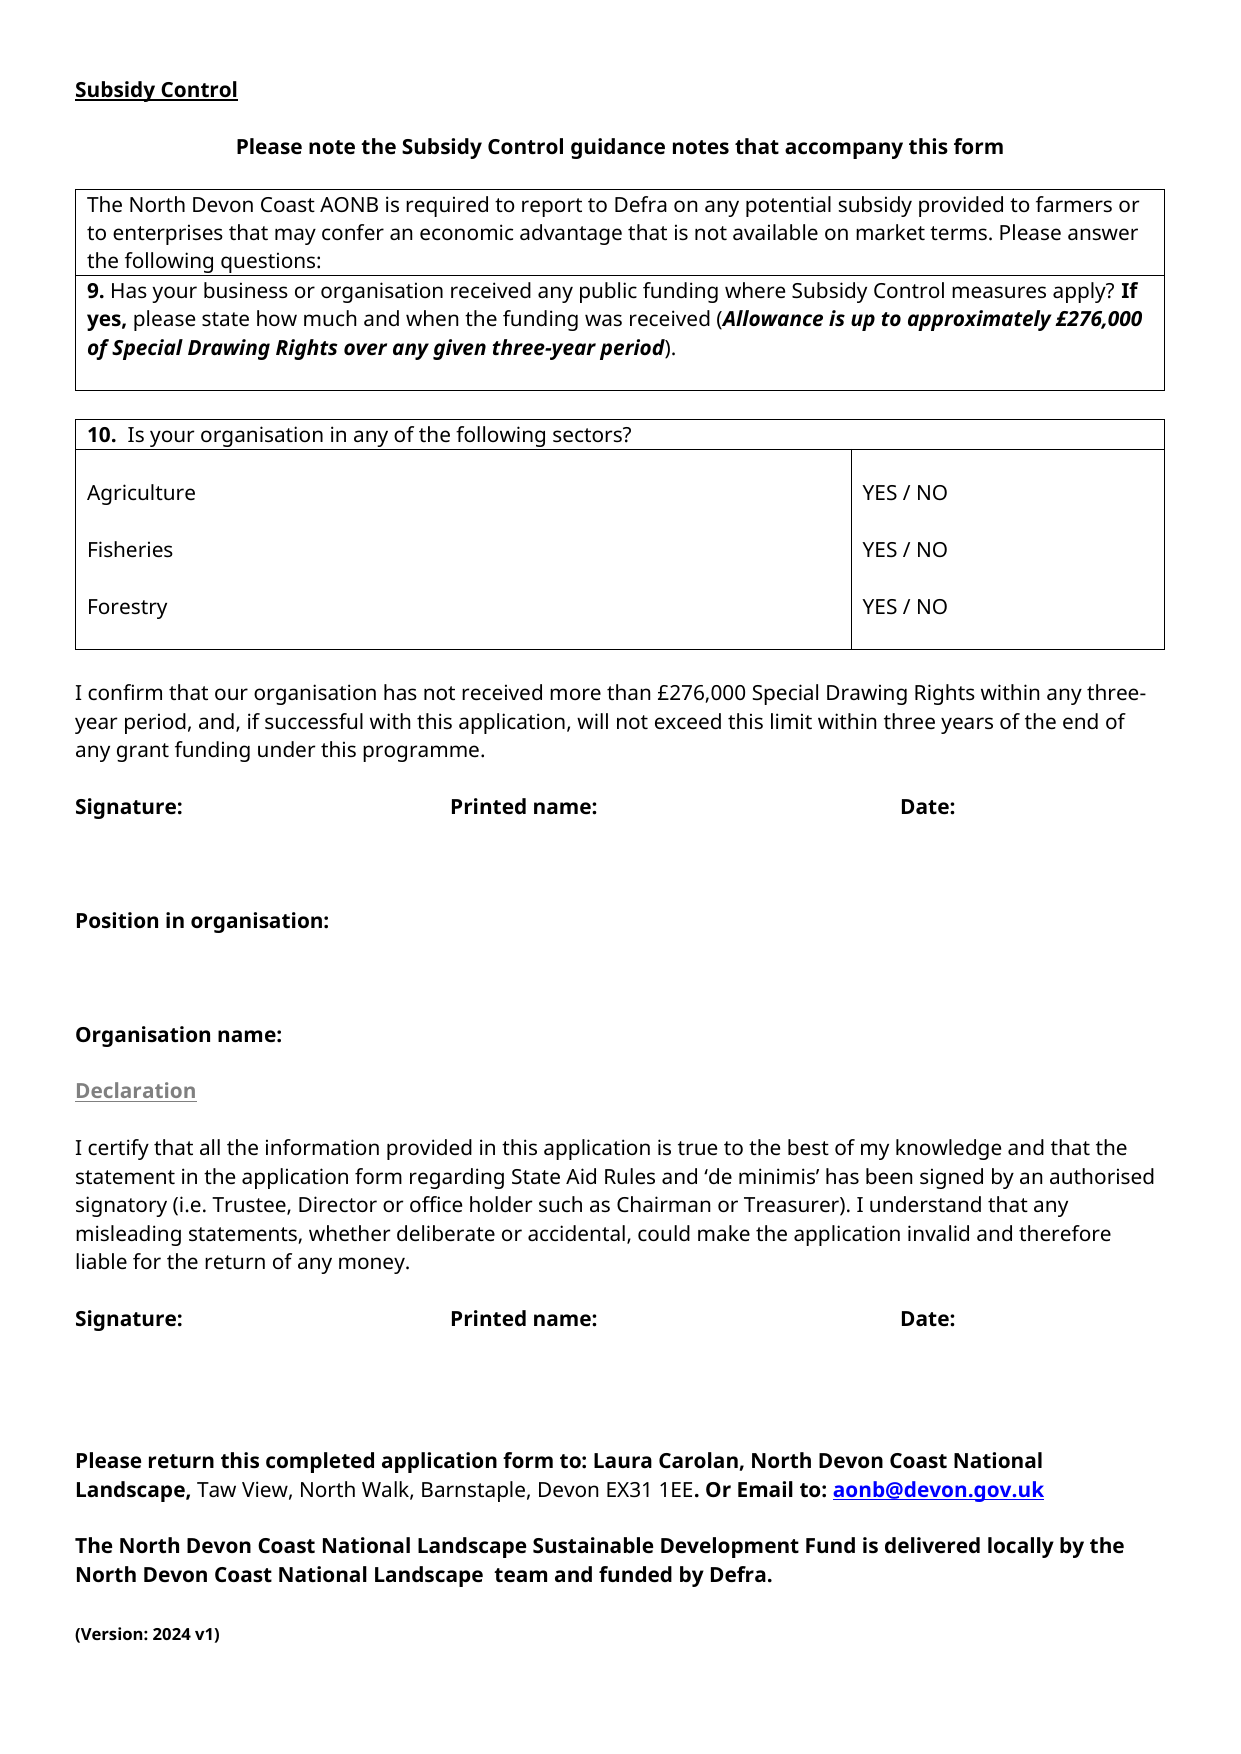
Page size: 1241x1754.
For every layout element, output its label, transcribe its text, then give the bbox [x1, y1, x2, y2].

table_header The North Devon Coast AONB is required to report to Defra on any potential subsidy provided to farmers or to enterprises that may confer an economic advantage that is not available on market terms. Please answer the following questions: [76, 190, 1164, 275]
text I certify that all the information provided in this application is true to the best of my knowledge and that the statement in the application form regarding State Aid Rules and ‘de minimis’ has been signed by an authorised signatory (i.e. Trustee, Director or office holder such as Chairman or Treasurer). I understand that any misleading statements, whether deliberate or accidental, could make the application invalid and therefore liable for the return of any money. [75, 1133, 1165, 1276]
text (Version: 2024 v1) [75, 1622, 1165, 1645]
text Subsidy Control [75, 75, 1165, 103]
text Declaration [75, 1077, 1165, 1105]
text Position in organisation: [75, 906, 1165, 934]
text Please note the Subsidy Control guidance notes that accompany this form [75, 132, 1165, 160]
text Organisation name: [75, 1020, 1165, 1048]
text Signature: Printed name: Date: [75, 1304, 1165, 1332]
table_cell YES / NO YES / NO YES / NO [852, 450, 1164, 649]
table_cell 9. Has your business or organisation received any public funding where Subsidy Control measures apply? If yes, please state how much and when the funding was received (Allowance is up to approximately £276,000 of Special Drawing Rights over any given three-year period). [76, 276, 1164, 390]
text I confirm that our organisation has not received more than £276,000 Special Drawing Rights within any three-year period, and, if successful with this application, will not exceed this limit within three years of the end of any grant funding under this programme. [75, 678, 1165, 764]
text The North Devon Coast National Landscape Sustainable Development Fund is delivered locally by the North Devon Coast National Landscape team and funded by Defra. [75, 1532, 1165, 1622]
text Signature: Printed name: Date: [75, 792, 1165, 821]
table_header 10. Is your organisation in any of the following sectors? [76, 420, 1164, 449]
text Please return this completed application form to: Laura Carolan, North Devon Coast National Landscape, Taw View, North Walk, Barnstaple, Devon EX31 1EE. Or Email to: aonb@devon.gov.uk [75, 1446, 1165, 1503]
table_cell Agriculture Fisheries Forestry [76, 450, 851, 649]
